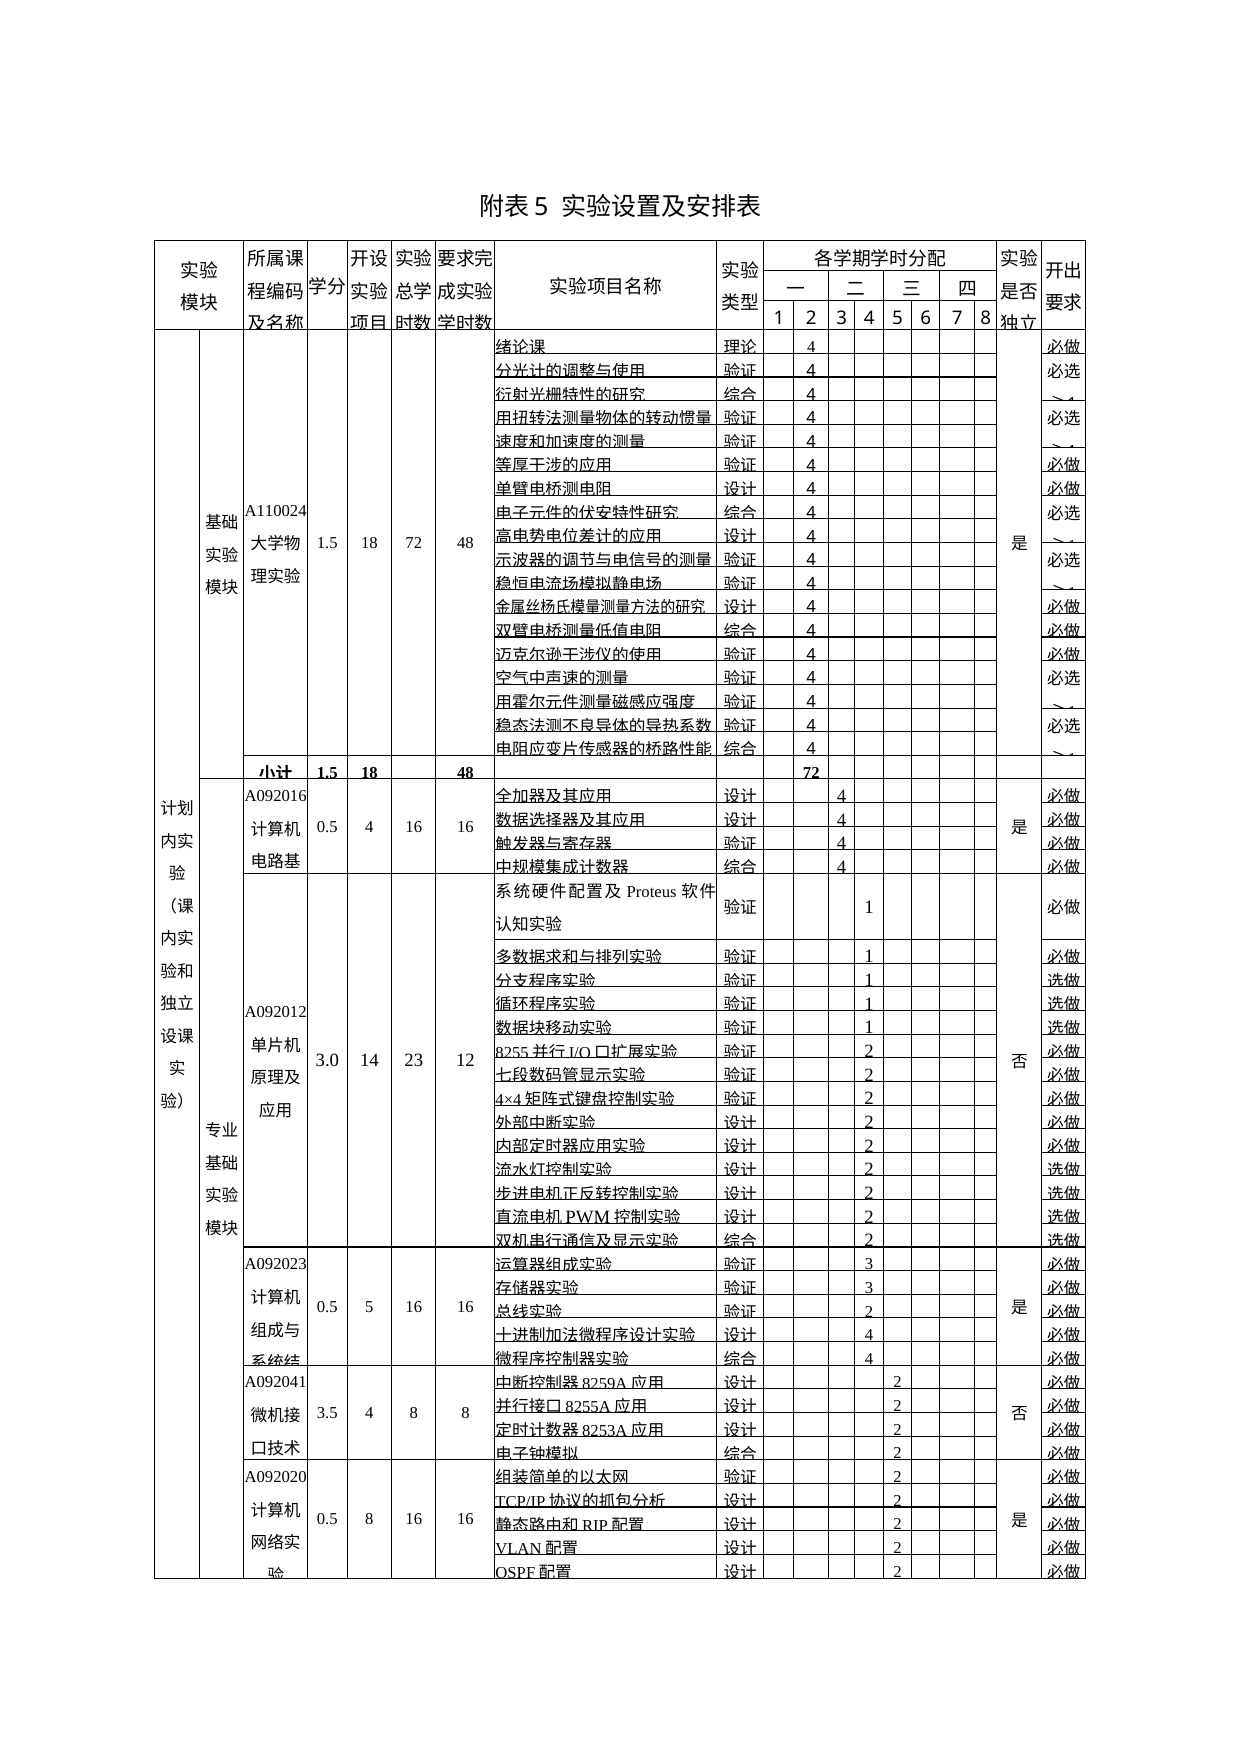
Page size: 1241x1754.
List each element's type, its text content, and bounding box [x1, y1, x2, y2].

table_cell [940, 1106, 974, 1128]
table_cell [829, 756, 854, 778]
table_cell 必做 [1042, 1460, 1085, 1483]
table_cell [940, 590, 974, 613]
table_cell [940, 330, 974, 353]
table_cell [829, 1200, 854, 1223]
table_cell [794, 1082, 828, 1104]
table_cell [912, 685, 939, 707]
table_cell [855, 1437, 883, 1459]
table_cell [855, 543, 883, 566]
table_cell [829, 519, 854, 542]
table_cell 4 [829, 779, 854, 802]
table_cell [912, 803, 939, 826]
table_cell [884, 661, 911, 684]
table_cell [794, 1437, 828, 1459]
table_cell 否 [997, 1366, 1041, 1459]
table_cell 验证 [717, 1248, 763, 1270]
table_cell 4 [794, 496, 828, 518]
table_cell 16 [436, 1248, 494, 1364]
table_cell [940, 378, 974, 400]
table_cell 0.5 [308, 779, 347, 873]
table_cell 必做 [1042, 1555, 1085, 1577]
table_cell 设计 [717, 1413, 763, 1436]
table_cell 23 [392, 874, 435, 1246]
table_cell [764, 1153, 793, 1175]
table_cell 4 [794, 330, 828, 353]
table_cell 必做 [1042, 1413, 1085, 1436]
table_cell [764, 1437, 793, 1459]
table_cell 定时计数器8253A应用 [495, 1413, 716, 1436]
table_cell [912, 330, 939, 353]
table_cell [855, 638, 883, 660]
table_cell 稳恒电流场模拟静电场 [495, 567, 716, 589]
table_cell [940, 448, 974, 471]
table_cell 验证 [717, 567, 763, 589]
table_cell 验证 [717, 354, 763, 376]
table_cell 必做 [1042, 1366, 1085, 1388]
table_cell [940, 1460, 974, 1483]
table_cell [764, 1460, 793, 1483]
table_cell [975, 732, 996, 755]
table_cell [829, 661, 854, 684]
table_cell 2 [794, 301, 828, 329]
table_cell [855, 1484, 883, 1506]
table_cell [940, 354, 974, 376]
table_cell [912, 1271, 939, 1294]
table_cell 是 [997, 1248, 1041, 1364]
table_cell [794, 1460, 828, 1483]
table_cell [855, 496, 883, 518]
table_cell 4 [829, 850, 854, 873]
table_cell [884, 567, 911, 589]
table_cell [884, 850, 911, 873]
table_cell 4 [794, 378, 828, 400]
table_cell 3 [855, 1248, 883, 1270]
table_cell 微程序控制器实验 [495, 1342, 716, 1364]
table_cell [940, 425, 974, 447]
table_cell 设计 [717, 1389, 763, 1412]
table_cell 8 [392, 1366, 435, 1459]
table_cell [940, 496, 974, 518]
table_cell [940, 1224, 974, 1246]
table_cell [940, 940, 974, 963]
table_cell [829, 964, 854, 986]
table_cell 中规模集成计数器 [495, 850, 716, 873]
table_cell 验证 [717, 1295, 763, 1317]
table_cell [764, 874, 793, 939]
table_cell [940, 661, 974, 684]
table_cell [764, 638, 793, 660]
table_cell 2 [884, 1437, 911, 1459]
table_cell [975, 1460, 996, 1483]
table_cell 必做 [1042, 614, 1085, 636]
table_cell [940, 567, 974, 589]
table_cell 1 [855, 964, 883, 986]
table_cell [912, 567, 939, 589]
table_cell 3.0 [308, 874, 347, 1246]
table_cell 衍射光栅特性的研究 [495, 378, 716, 400]
table_cell [940, 638, 974, 660]
table_cell [940, 1153, 974, 1175]
table_cell 48 [436, 756, 494, 778]
table_cell A092016计算机电路基础实验 [244, 779, 307, 873]
table_cell [940, 732, 974, 755]
table_cell [940, 803, 974, 826]
table_cell [884, 638, 911, 660]
table_cell [794, 1224, 828, 1246]
table_cell [794, 1271, 828, 1294]
table_cell [912, 709, 939, 731]
table_cell [884, 987, 911, 1010]
table_cell 选做 [1042, 1200, 1085, 1223]
table_cell 否 [997, 874, 1041, 1246]
table_cell 8 [436, 1366, 494, 1459]
table_cell [764, 425, 793, 447]
table_cell [829, 874, 854, 939]
table_cell [1042, 756, 1085, 778]
table_cell [764, 1248, 793, 1270]
table_cell [912, 1318, 939, 1341]
text 附表5 实验设置及安排表 [187, 178, 1053, 224]
table_cell [855, 779, 883, 802]
table_cell 设计 [717, 472, 763, 494]
table_cell 验证 [717, 1035, 763, 1057]
table_cell 2 [855, 1129, 883, 1152]
table_cell [794, 1035, 828, 1057]
table_cell [884, 1153, 911, 1175]
table_cell 14 [348, 874, 391, 1246]
table_cell [794, 1366, 828, 1388]
table_cell [829, 1271, 854, 1294]
table_cell [829, 1342, 854, 1364]
table_cell 8255并行I/O口扩展实验 [495, 1035, 716, 1057]
table_cell [975, 354, 996, 376]
table_cell [940, 709, 974, 731]
table_cell 验证 [717, 638, 763, 660]
table_cell 小计 [244, 756, 307, 778]
table_cell [855, 330, 883, 353]
table_cell 必做 [1042, 803, 1085, 826]
table_cell 必做 [1042, 874, 1085, 939]
table_cell 选做 [1042, 964, 1085, 986]
table_cell [794, 1200, 828, 1223]
table_cell 8 [348, 1460, 391, 1577]
table_cell [855, 661, 883, 684]
table_cell [975, 964, 996, 986]
table_cell 16 [392, 779, 435, 873]
table_cell [940, 1389, 974, 1412]
table_cell 必选 ≥1项 [1042, 661, 1085, 707]
table_cell 存储器实验 [495, 1271, 716, 1294]
table_cell [794, 1106, 828, 1128]
table_cell 4 [794, 543, 828, 566]
table_cell [829, 1106, 854, 1128]
table_cell [764, 1531, 793, 1554]
table_cell [829, 1318, 854, 1341]
table_cell 3 [855, 1271, 883, 1294]
table_cell [884, 543, 911, 566]
table_cell 2 [855, 1153, 883, 1175]
table_cell [855, 567, 883, 589]
table_cell [940, 1555, 974, 1577]
table_cell A092041微机接口技术 [244, 1366, 307, 1459]
table_cell [829, 1153, 854, 1175]
table_cell [975, 1011, 996, 1033]
table_cell [975, 850, 996, 873]
table_cell [912, 1129, 939, 1152]
table_cell [764, 1413, 793, 1436]
table_cell 4 [794, 354, 828, 376]
table_cell 必做 [1042, 330, 1085, 353]
table_cell 双臂电桥测量低值电阻 [495, 614, 716, 636]
table_cell 直流电机PWM控制实验 [495, 1200, 716, 1223]
table_cell [975, 1555, 996, 1577]
table_cell [794, 1484, 828, 1506]
table_cell [764, 1271, 793, 1294]
table_cell [884, 1011, 911, 1033]
table_cell [884, 940, 911, 963]
table_cell [975, 1389, 996, 1412]
table_cell [829, 1224, 854, 1246]
table_cell [829, 1484, 854, 1506]
table_cell 2 [855, 1106, 883, 1128]
table_cell [940, 756, 974, 778]
table_cell [884, 496, 911, 518]
table_cell [855, 756, 883, 778]
table_cell A092023计算机组成与系统结构实验 [244, 1248, 307, 1364]
table_header 要求完成实验学时数（≥） [436, 241, 494, 329]
table_cell 必做 [1042, 1389, 1085, 1412]
table_cell [884, 1224, 911, 1246]
table_cell [940, 1035, 974, 1057]
table_cell 0.5 [308, 1248, 347, 1364]
table_cell 2 [884, 1555, 911, 1577]
table_cell [829, 685, 854, 707]
table_cell [764, 987, 793, 1010]
table_cell 综合 [717, 732, 763, 755]
table_cell 2 [884, 1531, 911, 1554]
table_cell [495, 756, 716, 778]
table_cell [940, 1176, 974, 1199]
table_cell [855, 1389, 883, 1412]
table_cell [794, 1389, 828, 1412]
table_cell 2 [855, 1082, 883, 1104]
table_cell 4 [794, 685, 828, 707]
table_header 实验是否独立设课 [997, 241, 1041, 329]
table_cell [975, 1058, 996, 1081]
table_cell [855, 732, 883, 755]
table_cell [794, 874, 828, 939]
table_cell [764, 940, 793, 963]
table_cell 二 [829, 271, 883, 299]
table_cell 4 [794, 425, 828, 447]
table_cell [884, 330, 911, 353]
table_cell 设计 [717, 1153, 763, 1175]
table_cell [855, 1413, 883, 1436]
table_cell [829, 1555, 854, 1577]
table_cell 验证 [717, 401, 763, 424]
table_cell 4 [855, 301, 883, 329]
table_cell [764, 1011, 793, 1033]
table_cell 4 [794, 401, 828, 424]
table_cell 4 [348, 779, 391, 873]
table_cell [975, 940, 996, 963]
table_cell [855, 425, 883, 447]
table_cell 验证 [717, 425, 763, 447]
table_cell 分光计的调整与使用 [495, 354, 716, 376]
table_cell [884, 614, 911, 636]
table_cell [912, 1106, 939, 1128]
table_cell 2 [855, 1295, 883, 1317]
table_cell [764, 543, 793, 566]
table_cell [855, 401, 883, 424]
table_cell [912, 401, 939, 424]
table_cell [855, 827, 883, 849]
table_cell OSPF配置 [495, 1555, 716, 1577]
table_cell [940, 401, 974, 424]
table_cell 综合 [717, 1224, 763, 1246]
table_cell 设计 [717, 1531, 763, 1554]
table_cell [912, 1200, 939, 1223]
table_cell [884, 354, 911, 376]
table_cell [975, 709, 996, 731]
table_cell 设计 [717, 1366, 763, 1388]
table_cell 1 [855, 987, 883, 1010]
table_cell 4 [794, 519, 828, 542]
table_cell [975, 661, 996, 684]
table_cell [912, 661, 939, 684]
table_cell [794, 1011, 828, 1033]
table_cell [855, 803, 883, 826]
table_cell [975, 614, 996, 636]
table_cell 2 [855, 1176, 883, 1199]
table_cell 综合 [717, 1342, 763, 1364]
table_cell [764, 1318, 793, 1341]
table_cell [764, 519, 793, 542]
table_cell 运算器组成实验 [495, 1248, 716, 1270]
table_cell [884, 1248, 911, 1270]
table_cell 4 [794, 709, 828, 731]
table_cell [912, 827, 939, 849]
table_cell 组装简单的以太网 [495, 1460, 716, 1483]
table_cell [794, 1153, 828, 1175]
table_cell 综合 [717, 614, 763, 636]
table_cell [975, 378, 996, 400]
table_cell [794, 1176, 828, 1199]
table_cell 金属丝杨氏模量测量方法的研究 [495, 590, 716, 613]
table_cell 验证 [717, 1271, 763, 1294]
table_cell [940, 1058, 974, 1081]
table_cell [940, 1248, 974, 1270]
table_cell [829, 638, 854, 660]
table_cell [764, 1200, 793, 1223]
table_cell [829, 1437, 854, 1459]
table_cell 必做 [1042, 1058, 1085, 1081]
table_cell [855, 590, 883, 613]
table_cell 必做 [1042, 1295, 1085, 1317]
table_cell [764, 1508, 793, 1530]
table_cell [884, 1035, 911, 1057]
table_cell 验证 [717, 987, 763, 1010]
table_cell [855, 354, 883, 376]
table_cell 设计 [717, 1106, 763, 1128]
table_cell [940, 685, 974, 707]
table_cell [940, 1200, 974, 1223]
table_cell [975, 1318, 996, 1341]
table_cell 必做 [1042, 827, 1085, 849]
table_cell [975, 803, 996, 826]
table_cell 综合 [717, 1437, 763, 1459]
table_cell [912, 590, 939, 613]
table_cell 全加器及其应用 [495, 779, 716, 802]
table_cell 验证 [717, 1460, 763, 1483]
table_cell [764, 614, 793, 636]
table_cell 等厚干涉的应用 [495, 448, 716, 471]
table_cell [912, 472, 939, 494]
table_cell 验证 [717, 1082, 763, 1104]
table_cell [884, 1200, 911, 1223]
table_cell [884, 472, 911, 494]
table_cell [884, 1318, 911, 1341]
table_cell 72 [794, 756, 828, 778]
table_cell 是 [997, 1460, 1041, 1577]
table_cell A092012单片机原理及应用 [244, 874, 307, 1246]
table_cell [884, 1129, 911, 1152]
table_cell [975, 1200, 996, 1223]
table_cell [975, 330, 996, 353]
table_cell [884, 590, 911, 613]
table_cell [940, 1531, 974, 1554]
table_cell [794, 1295, 828, 1317]
table_cell 设计 [717, 590, 763, 613]
table_cell 2 [884, 1484, 911, 1506]
table_cell [884, 1342, 911, 1364]
table_cell [884, 1082, 911, 1104]
table_cell [884, 874, 911, 939]
table_cell 设计 [717, 803, 763, 826]
table_cell [940, 850, 974, 873]
table_cell 4 [855, 1318, 883, 1341]
table_cell [829, 614, 854, 636]
table_cell [912, 940, 939, 963]
table_cell [764, 1366, 793, 1388]
table_cell [855, 1555, 883, 1577]
table_cell 设计 [717, 1555, 763, 1577]
table_cell [794, 827, 828, 849]
table_cell 必做 [1042, 1531, 1085, 1554]
table_cell [829, 1531, 854, 1554]
table_cell [975, 1437, 996, 1459]
table_cell [975, 1295, 996, 1317]
table_cell [975, 472, 996, 494]
table_cell 2 [884, 1366, 911, 1388]
table_cell [912, 614, 939, 636]
table_cell 4 [794, 732, 828, 755]
table_cell 必做 [1042, 850, 1085, 873]
table_cell [855, 685, 883, 707]
table_cell [855, 448, 883, 471]
table_cell [912, 779, 939, 802]
table_cell [392, 756, 435, 778]
table_cell [794, 850, 828, 873]
table_cell [912, 1224, 939, 1246]
table_cell 计划内实验（课内实验和独立设课实验） [155, 330, 199, 1577]
table_cell 用扭转法测量物体的转动惯量 [495, 401, 716, 424]
table_cell [975, 756, 996, 778]
table_cell 验证 [717, 709, 763, 731]
table_cell 2 [855, 1200, 883, 1223]
table_cell 必做 [1042, 1342, 1085, 1364]
table_cell [764, 590, 793, 613]
table_cell 七段数码管显示实验 [495, 1058, 716, 1081]
table_cell 2 [884, 1389, 911, 1412]
table_cell [884, 1058, 911, 1081]
table_cell [764, 1484, 793, 1506]
table_cell A092020计算机网络实验 [244, 1460, 307, 1577]
table_cell 验证 [717, 827, 763, 849]
table_cell 1 [855, 874, 883, 939]
table_cell 内部定时器应用实验 [495, 1129, 716, 1152]
table_header 开出 要求 [1042, 241, 1085, 329]
table_cell [912, 1508, 939, 1530]
table_cell 1.5 [308, 330, 347, 755]
table_cell [912, 1295, 939, 1317]
table_cell 必做 [1042, 1508, 1085, 1530]
table_cell 1 [764, 301, 793, 329]
table_cell [975, 425, 996, 447]
table_cell [884, 779, 911, 802]
table_cell 四 [940, 271, 996, 299]
table_cell [884, 964, 911, 986]
table_cell TCP/IP协议的抓包分析 [495, 1484, 716, 1506]
table_cell [764, 496, 793, 518]
table_header 所属课程编码及名称 [244, 241, 307, 329]
table_cell [912, 1342, 939, 1364]
table_cell [829, 496, 854, 518]
table_cell 综合 [717, 378, 763, 400]
table_cell [829, 1413, 854, 1436]
table_cell [912, 850, 939, 873]
table_cell 外部中断实验 [495, 1106, 716, 1128]
table_cell [884, 827, 911, 849]
table_cell 12 [436, 874, 494, 1246]
table_cell [794, 1318, 828, 1341]
table_cell [940, 779, 974, 802]
table_cell 综合 [717, 496, 763, 518]
table_cell [764, 827, 793, 849]
table_cell 2 [884, 1508, 911, 1530]
table_cell 1 [855, 1011, 883, 1033]
table_cell 数据块移动实验 [495, 1011, 716, 1033]
table_cell 三 [884, 271, 939, 299]
table_cell [975, 1035, 996, 1057]
table_cell 设计 [717, 1200, 763, 1223]
table_cell 验证 [717, 1058, 763, 1081]
table_cell [794, 1129, 828, 1152]
table_cell [940, 1413, 974, 1436]
table_cell 必做 [1042, 940, 1085, 963]
table_cell 数据选择器及其应用 [495, 803, 716, 826]
table_cell [764, 964, 793, 986]
table_cell 2 [855, 1058, 883, 1081]
table_cell A110024 大学物理实验 [244, 330, 307, 755]
table_cell 4 [794, 448, 828, 471]
table_cell 电子钟模拟 [495, 1437, 716, 1459]
table_cell 0.5 [308, 1460, 347, 1577]
table_cell [884, 1295, 911, 1317]
table_cell [912, 1366, 939, 1388]
table_cell [764, 709, 793, 731]
table_cell 理论 [717, 330, 763, 353]
table_cell [975, 638, 996, 660]
table_cell 1.5 [308, 756, 347, 778]
table_cell 一 [764, 271, 828, 299]
table_cell [912, 425, 939, 447]
table_cell [940, 1295, 974, 1317]
table_cell 必做 [1042, 1271, 1085, 1294]
table_cell [975, 543, 996, 566]
table_cell [855, 1508, 883, 1530]
table_cell 必做 [1042, 1484, 1085, 1506]
table_cell [975, 1106, 996, 1128]
table_cell 4 [829, 803, 854, 826]
table_cell 2 [884, 1460, 911, 1483]
table_cell [940, 519, 974, 542]
table_cell 必做 [1042, 448, 1085, 471]
table_cell 验证 [717, 874, 763, 939]
table_cell 高电势电位差计的应用 [495, 519, 716, 542]
table_cell 设计 [717, 779, 763, 802]
table_cell 并行接口8255A应用 [495, 1389, 716, 1412]
table_cell [829, 472, 854, 494]
table_cell [975, 1224, 996, 1246]
table_cell [912, 1011, 939, 1033]
table_cell 必选 ≥1项 [1042, 496, 1085, 542]
table_cell [794, 1413, 828, 1436]
table_cell [884, 1106, 911, 1128]
table_cell [940, 1342, 974, 1364]
table_cell 验证 [717, 964, 763, 986]
table_cell [764, 685, 793, 707]
table_cell [940, 1011, 974, 1033]
table_cell [794, 940, 828, 963]
table_cell [940, 1318, 974, 1341]
table_cell [884, 401, 911, 424]
table_header 实验类型 [717, 241, 763, 329]
table_cell [829, 567, 854, 589]
table_cell 速度和加速度的测量 [495, 425, 716, 447]
table_cell [829, 1011, 854, 1033]
table_cell [975, 1082, 996, 1104]
table_cell [940, 1437, 974, 1459]
table_cell [794, 1531, 828, 1554]
table_cell 用霍尔元件测量磁感应强度 [495, 685, 716, 707]
table_cell 选做 [1042, 1153, 1085, 1175]
table_cell [940, 987, 974, 1010]
table_cell [855, 1366, 883, 1388]
table_cell [884, 1271, 911, 1294]
table_cell 72 [392, 330, 435, 755]
table_cell [975, 1531, 996, 1554]
table_cell [829, 1248, 854, 1270]
table_cell [912, 519, 939, 542]
table_cell [912, 1035, 939, 1057]
table_cell 电子元件的伏安特性研究 [495, 496, 716, 518]
table_cell 选做 [1042, 1224, 1085, 1246]
table_cell 3 [829, 301, 854, 329]
table_cell [975, 1508, 996, 1530]
table_cell 电阻应变片传感器的桥路性能 [495, 732, 716, 755]
table_cell 分支程序实验 [495, 964, 716, 986]
table_header 学分 [308, 241, 347, 329]
table_cell [829, 1058, 854, 1081]
table_cell [764, 779, 793, 802]
table_cell 示波器的调节与电信号的测量 [495, 543, 716, 566]
table_cell 选做 [1042, 987, 1085, 1010]
table_cell 设计 [717, 519, 763, 542]
table_cell 多数据求和与排列实验 [495, 940, 716, 963]
table_cell 设计 [717, 1484, 763, 1506]
table_cell [764, 803, 793, 826]
table_cell [855, 850, 883, 873]
table_cell [794, 964, 828, 986]
table_cell 必做 [1042, 1248, 1085, 1270]
table_cell [912, 1058, 939, 1081]
table_cell 必选 ≥1项 [1042, 709, 1085, 755]
table_cell [912, 732, 939, 755]
table_cell [940, 827, 974, 849]
table_cell 必做 [1042, 1106, 1085, 1128]
table_cell [912, 543, 939, 566]
table_cell [975, 519, 996, 542]
table_cell [940, 1484, 974, 1506]
table_cell [829, 354, 854, 376]
table_cell [794, 779, 828, 802]
table_cell [764, 661, 793, 684]
table_cell [912, 1460, 939, 1483]
table_cell [940, 543, 974, 566]
table_cell 选做 [1042, 1011, 1085, 1033]
table_header 开设实验项目数 [348, 241, 391, 329]
table_cell 专业基础实验模块 [200, 779, 243, 1577]
table_cell [764, 756, 793, 778]
table_cell 48 [436, 330, 494, 755]
table_cell [829, 425, 854, 447]
table_cell [975, 1342, 996, 1364]
table_cell [855, 709, 883, 731]
table_cell [764, 378, 793, 400]
table_cell [884, 685, 911, 707]
table_header 实验 模块 [155, 241, 243, 329]
table_cell [829, 732, 854, 755]
table_cell 1 [855, 940, 883, 963]
table_cell [764, 401, 793, 424]
table_cell 4 [794, 567, 828, 589]
table_cell 验证 [717, 1011, 763, 1033]
table_cell 绪论课 [495, 330, 716, 353]
table_cell 必做 [1042, 1035, 1085, 1057]
table_cell [764, 354, 793, 376]
table_cell 4 [794, 638, 828, 660]
table_cell [940, 614, 974, 636]
table_cell 必做 [1042, 1129, 1085, 1152]
table_cell [884, 1176, 911, 1199]
table_cell [855, 614, 883, 636]
table_cell 3.5 [308, 1366, 347, 1459]
table_cell [940, 1271, 974, 1294]
table_cell 5 [348, 1248, 391, 1364]
table_cell [975, 827, 996, 849]
table_cell 4 [794, 661, 828, 684]
table_cell [940, 1366, 974, 1388]
table_cell 2 [855, 1224, 883, 1246]
table_cell [975, 685, 996, 707]
table_cell [912, 756, 939, 778]
table_cell 必做 [1042, 638, 1085, 660]
table_cell [855, 519, 883, 542]
table_cell 必做 [1042, 1318, 1085, 1341]
table_cell 18 [348, 756, 391, 778]
table_cell [764, 1342, 793, 1364]
table_cell [829, 543, 854, 566]
table_cell 必选 ≥1项 [1042, 401, 1085, 447]
table_cell [764, 850, 793, 873]
table_cell 中断控制器8259A应用 [495, 1366, 716, 1388]
table_cell [975, 567, 996, 589]
table_cell 5 [884, 301, 911, 329]
table_cell [794, 1508, 828, 1530]
table_cell [912, 496, 939, 518]
table_cell [855, 1460, 883, 1483]
table_cell [912, 1484, 939, 1506]
table_cell VLAN配置 [495, 1531, 716, 1554]
table_cell 步进电机正反转控制实验 [495, 1176, 716, 1199]
table_cell 16 [436, 1460, 494, 1577]
table_cell [912, 1437, 939, 1459]
table_cell 触发器与寄存器 [495, 827, 716, 849]
table_cell [764, 1176, 793, 1199]
table_cell [855, 378, 883, 400]
table_cell [829, 1366, 854, 1388]
table_cell 2 [884, 1413, 911, 1436]
table_cell 4 [794, 590, 828, 613]
table_cell [975, 1366, 996, 1388]
table_cell [764, 567, 793, 589]
table_cell 设计 [717, 1508, 763, 1530]
table_cell [912, 448, 939, 471]
table_cell [829, 709, 854, 731]
table_cell [829, 448, 854, 471]
table_cell 必做 [1042, 779, 1085, 802]
table_cell [975, 874, 996, 939]
table_cell 18 [348, 330, 391, 755]
table_cell [829, 987, 854, 1010]
table_cell [855, 472, 883, 494]
table_cell 4×4矩阵式键盘控制实验 [495, 1082, 716, 1104]
table_cell [975, 779, 996, 802]
table_cell [912, 1153, 939, 1175]
table_cell 4 [855, 1342, 883, 1364]
table_cell [764, 472, 793, 494]
table_cell [884, 803, 911, 826]
table_cell [975, 1484, 996, 1506]
table_cell 选做 [1042, 1176, 1085, 1199]
table_cell [764, 1389, 793, 1412]
table_cell 空气中声速的测量 [495, 661, 716, 684]
table_cell 必做 [1042, 472, 1085, 494]
table_cell [794, 1555, 828, 1577]
table_header 实验总学时数 [392, 241, 435, 329]
table_cell [794, 1248, 828, 1270]
table_cell [884, 709, 911, 731]
table_cell 必做 [1042, 1437, 1085, 1459]
table_cell [855, 1531, 883, 1554]
table_cell [717, 756, 763, 778]
table_cell [829, 1389, 854, 1412]
table_cell 必做 [1042, 1082, 1085, 1104]
table_cell [764, 1224, 793, 1246]
table_cell [829, 1129, 854, 1152]
table_cell [794, 803, 828, 826]
table_cell 验证 [717, 543, 763, 566]
table_cell [912, 1248, 939, 1270]
table_cell [912, 1389, 939, 1412]
table_cell 验证 [717, 661, 763, 684]
table_cell 设计 [717, 1318, 763, 1341]
table_cell 设计 [717, 1129, 763, 1152]
table_cell [912, 354, 939, 376]
table_cell [975, 401, 996, 424]
table_cell 设计 [717, 1176, 763, 1199]
table_cell [884, 448, 911, 471]
table_cell [764, 448, 793, 471]
table_cell [829, 1295, 854, 1317]
table_cell [912, 1555, 939, 1577]
table_cell 是 [997, 330, 1041, 755]
table_cell 验证 [717, 685, 763, 707]
table_header 各学期学时分配 [764, 241, 996, 270]
table_cell [829, 1082, 854, 1104]
table_cell [794, 1342, 828, 1364]
table_cell 2 [855, 1035, 883, 1057]
table_cell [975, 1248, 996, 1270]
table_cell [940, 1082, 974, 1104]
table_cell 7 [940, 301, 974, 329]
table_cell 总线实验 [495, 1295, 716, 1317]
table_cell [764, 1555, 793, 1577]
table_cell 8 [975, 301, 996, 329]
table_cell [764, 330, 793, 353]
table_cell [764, 1082, 793, 1104]
table_cell [764, 732, 793, 755]
table_cell [884, 378, 911, 400]
table_cell [829, 1176, 854, 1199]
table_cell [764, 1129, 793, 1152]
table_cell 验证 [717, 448, 763, 471]
table_cell [912, 987, 939, 1010]
table_cell 静态路由和RIP配置 [495, 1508, 716, 1530]
table_cell [884, 519, 911, 542]
table_cell [975, 1153, 996, 1175]
table_cell [940, 1129, 974, 1152]
table_cell [975, 448, 996, 471]
table_cell 循环程序实验 [495, 987, 716, 1010]
table_cell 16 [392, 1460, 435, 1577]
table_cell 4 [348, 1366, 391, 1459]
table_cell [975, 1176, 996, 1199]
table_cell 必做 [1042, 590, 1085, 613]
table_cell 6 [912, 301, 939, 329]
table_cell [884, 756, 911, 778]
table_cell 流水灯控制实验 [495, 1153, 716, 1175]
table_cell 综合 [717, 850, 763, 873]
table_cell [912, 1082, 939, 1104]
table_cell [975, 1129, 996, 1152]
table_cell [829, 1508, 854, 1530]
table_cell [829, 940, 854, 963]
table_cell [794, 987, 828, 1010]
table_cell 稳态法测不良导体的导热系数 [495, 709, 716, 731]
table_cell [764, 1295, 793, 1317]
table_cell [975, 496, 996, 518]
table_cell [764, 1058, 793, 1081]
table_cell [794, 1058, 828, 1081]
table_cell [884, 732, 911, 755]
table_cell [940, 472, 974, 494]
table_cell [940, 964, 974, 986]
table_cell 16 [392, 1248, 435, 1364]
table_cell 4 [794, 614, 828, 636]
table_cell [829, 590, 854, 613]
table_cell [940, 874, 974, 939]
table_cell 4 [829, 827, 854, 849]
table_cell [912, 1176, 939, 1199]
table_cell 必选 ≥1项 [1042, 543, 1085, 589]
table_header 实验项目名称 [495, 241, 716, 329]
table_cell [975, 987, 996, 1010]
table_cell [912, 1413, 939, 1436]
table_cell [829, 1460, 854, 1483]
table_cell 是 [997, 779, 1041, 873]
table_cell [975, 590, 996, 613]
table_cell [912, 964, 939, 986]
table_cell [829, 330, 854, 353]
table_cell 双机串行通信及显示实验 [495, 1224, 716, 1246]
table_cell [975, 1413, 996, 1436]
table_cell 验证 [717, 940, 763, 963]
table_cell 必选 ≥1项 [1042, 354, 1085, 400]
table_cell 十进制加法微程序设计实验 [495, 1318, 716, 1341]
table_cell [912, 378, 939, 400]
table_cell [829, 401, 854, 424]
table_cell 4 [794, 472, 828, 494]
table_cell 单臂电桥测电阻 [495, 472, 716, 494]
table_cell 系统硬件配置及Proteus软件认知实验 [495, 874, 716, 939]
table_cell [912, 638, 939, 660]
table_cell [997, 756, 1041, 778]
table_cell 16 [436, 779, 494, 873]
table_cell 迈克尔逊干涉仪的使用 [495, 638, 716, 660]
table_cell [975, 1271, 996, 1294]
table_cell [764, 1035, 793, 1057]
table_cell [829, 1035, 854, 1057]
table_cell [912, 874, 939, 939]
table_cell 基础实验模块 [200, 330, 243, 778]
table_cell [884, 425, 911, 447]
table_cell [940, 1508, 974, 1530]
table_cell [764, 1106, 793, 1128]
table_cell [912, 1531, 939, 1554]
table_cell [829, 378, 854, 400]
